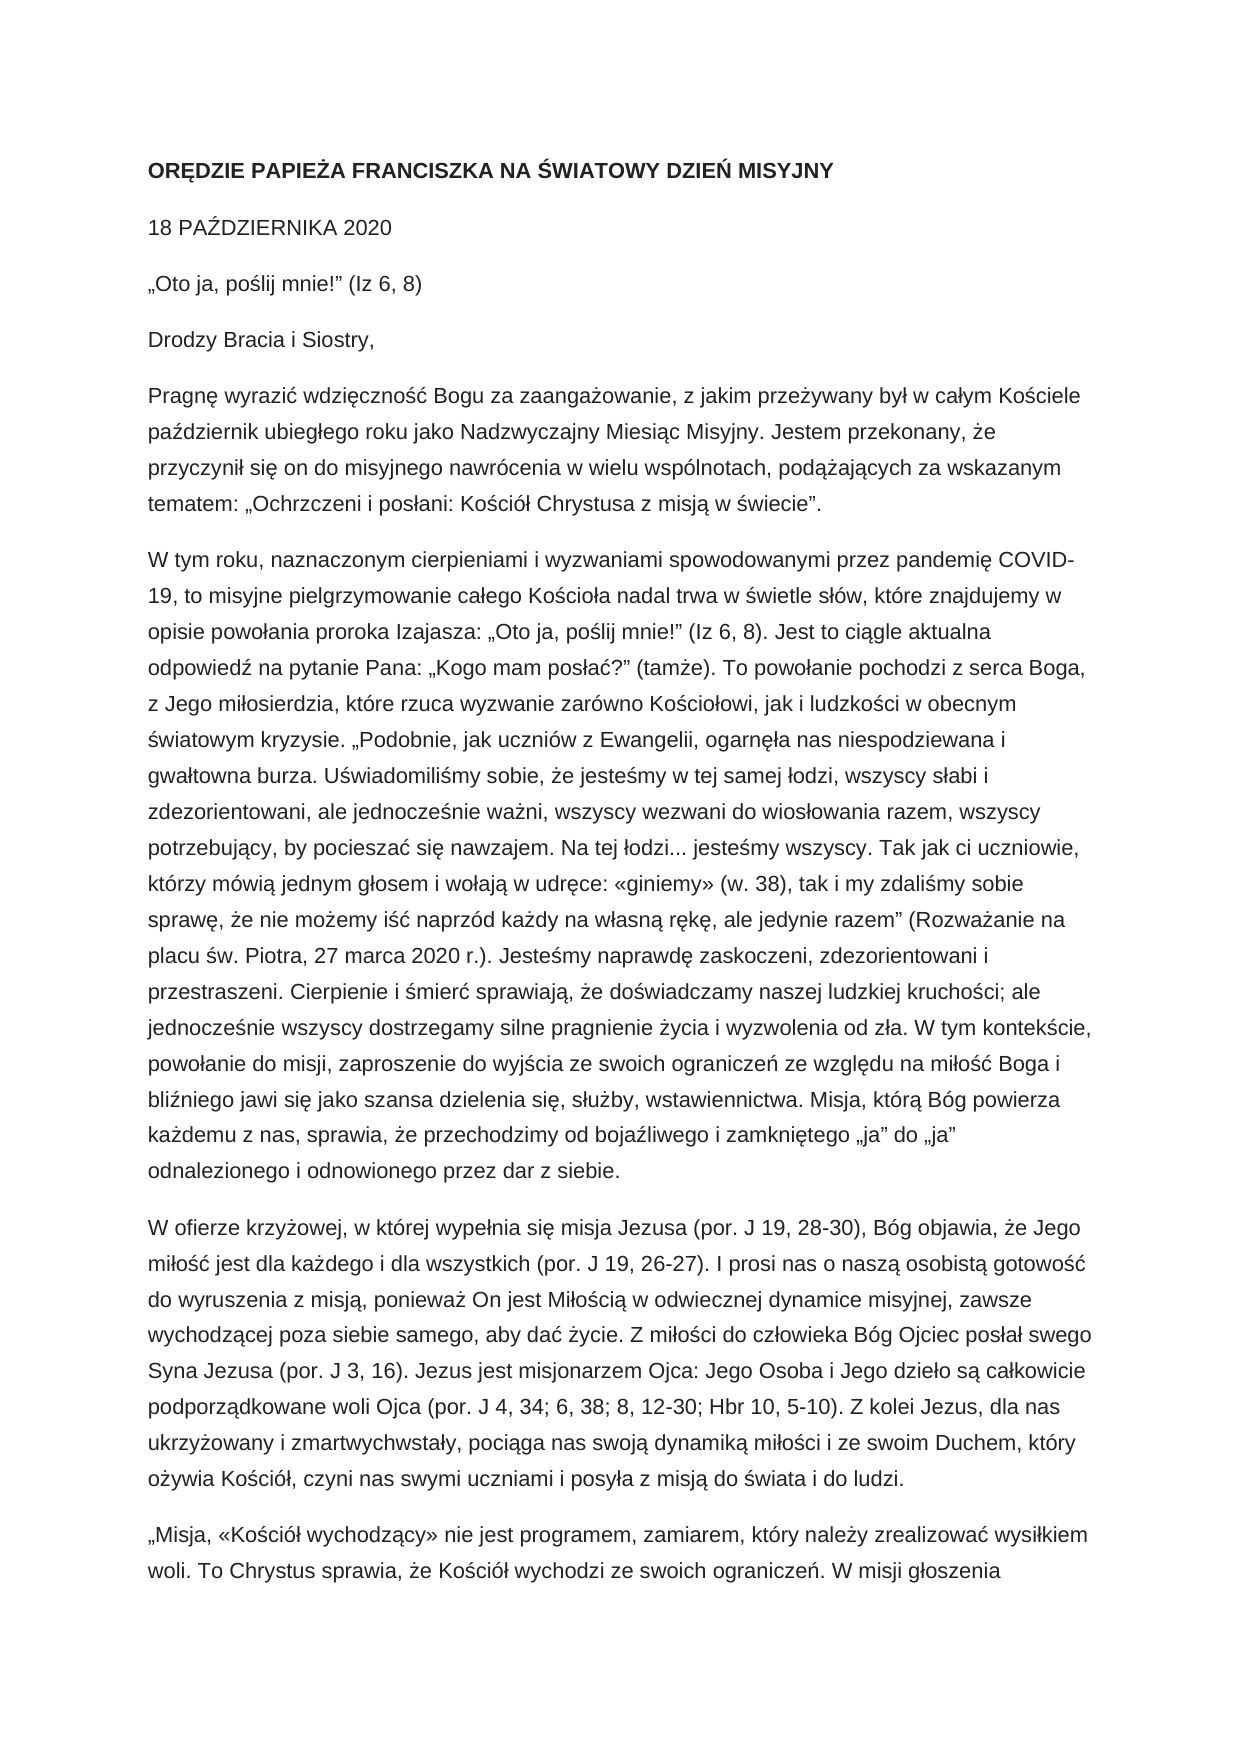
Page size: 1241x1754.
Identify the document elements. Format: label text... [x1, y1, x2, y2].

text Drodzy Bracia i Siostry, [148, 316, 1093, 352]
text W tym roku, naznaczonym cierpieniami i wyzwaniami spowodowanymi przez pandemię COVID-19, to misyjne pielgrzymowanie całego Kościoła nadal trwa w świetle słów, które znajdujemy w opisie powołania proroka Izajasza: „Oto ja, poślij mnie!” (Iz 6, 8). Jest to ciągle aktualna odpowiedź na pytanie Pana: „Kogo mam posłać?” (tamże). To powołanie pochodzi z serca Boga, z Jego miłosierdzia, które rzuca wyzwanie zarówno Kościołowi, jak i ludzkości w obecnym światowym kryzysie. „Podobnie, jak uczniów z Ewangelii, ogarnęła nas niespodziewana i gwałtowna burza. Uświadomiliśmy sobie, że jesteśmy w tej samej łodzi, wszyscy słabi i zdezorientowani, ale jednocześnie ważni, wszyscy wezwani do wiosłowania razem, wszyscy potrzebujący, by pocieszać się nawzajem. Na tej łodzi... jesteśmy wszyscy. Tak jak ci uczniowie, którzy mówią jednym głosem i wołają w udręce: «giniemy» (w. 38), tak i my zdaliśmy sobie sprawę, że nie możemy iść naprzód każdy na własną rękę, ale jedynie razem” (Rozważanie na placu św. Piotra, 27 marca 2020 r.). Jesteśmy naprawdę zaskoczeni, zdezorientowani i przestraszeni. Cierpienie i śmierć sprawiają, że doświadczamy naszej ludzkiej kruchości; ale jednocześnie wszyscy dostrzegamy silne pragnienie życia i wyzwolenia od zła. W tym kontekście, powołanie do misji, zaproszenie do wyjścia ze swoich ograniczeń ze względu na miłość Boga i bliźniego jawi się jako szansa dzielenia się, służby, wstawiennictwa. Misja, którą Bóg powierza każdemu z nas, sprawia, że przechodzimy od bojaźliwego i zamkniętego „ja” do „ja” odnalezionego i odnowionego przez dar z siebie. [148, 537, 1093, 1183]
text Pragnę wyrazić wdzięczność Bogu za zaangażowanie, z jakim przeżywany był w całym Kościele październik ubiegłego roku jako Nadzwyczajny Miesiąc Misyjny. Jestem przekonany, że przyczynił się on do misyjnego nawrócenia w wielu wspólnotach, podążających za wskazanym tematem: „Ochrzczeni i posłani: Kościół Chrystusa z misją w świecie”. [148, 373, 1093, 516]
text „Oto ja, poślij mnie!” (Iz 6, 8) [148, 260, 1093, 296]
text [148, 1512, 1093, 1583]
text 18 PAŹDZIERNIKA 2020 [148, 204, 1093, 240]
text ORĘDZIE PAPIEŻA FRANCISZKA NA ŚWIATOWY DZIEŃ MISYJNY [148, 148, 1093, 183]
text W ofierze krzyżowej, w której wypełnia się misja Jezusa (por. J 19, 28-30), Bóg objawia, że Jego miłość jest dla każdego i dla wszystkich (por. J 19, 26-27). I prosi nas o naszą osobistą gotowość do wyruszenia z misją, ponieważ On jest Miłością w odwiecznej dynamice misyjnej, zawsze wychodzącej poza siebie samego, aby dać życie. Z miłości do człowieka Bóg Ojciec posłał swego Syna Jezusa (por. J 3, 16). Jezus jest misjonarzem Ojca: Jego Osoba i Jego dzieło są całkowicie podporządkowane woli Ojca (por. J 4, 34; 6, 38; 8, 12-30; Hbr 10, 5-10). Z kolei Jezus, dla nas ukrzyżowany i zmartwychwstały, pociąga nas swoją dynamiką miłości i ze swoim Duchem, który ożywia Kościół, czyni nas swymi uczniami i posyła z misją do świata i do ludzi. [148, 1204, 1093, 1491]
